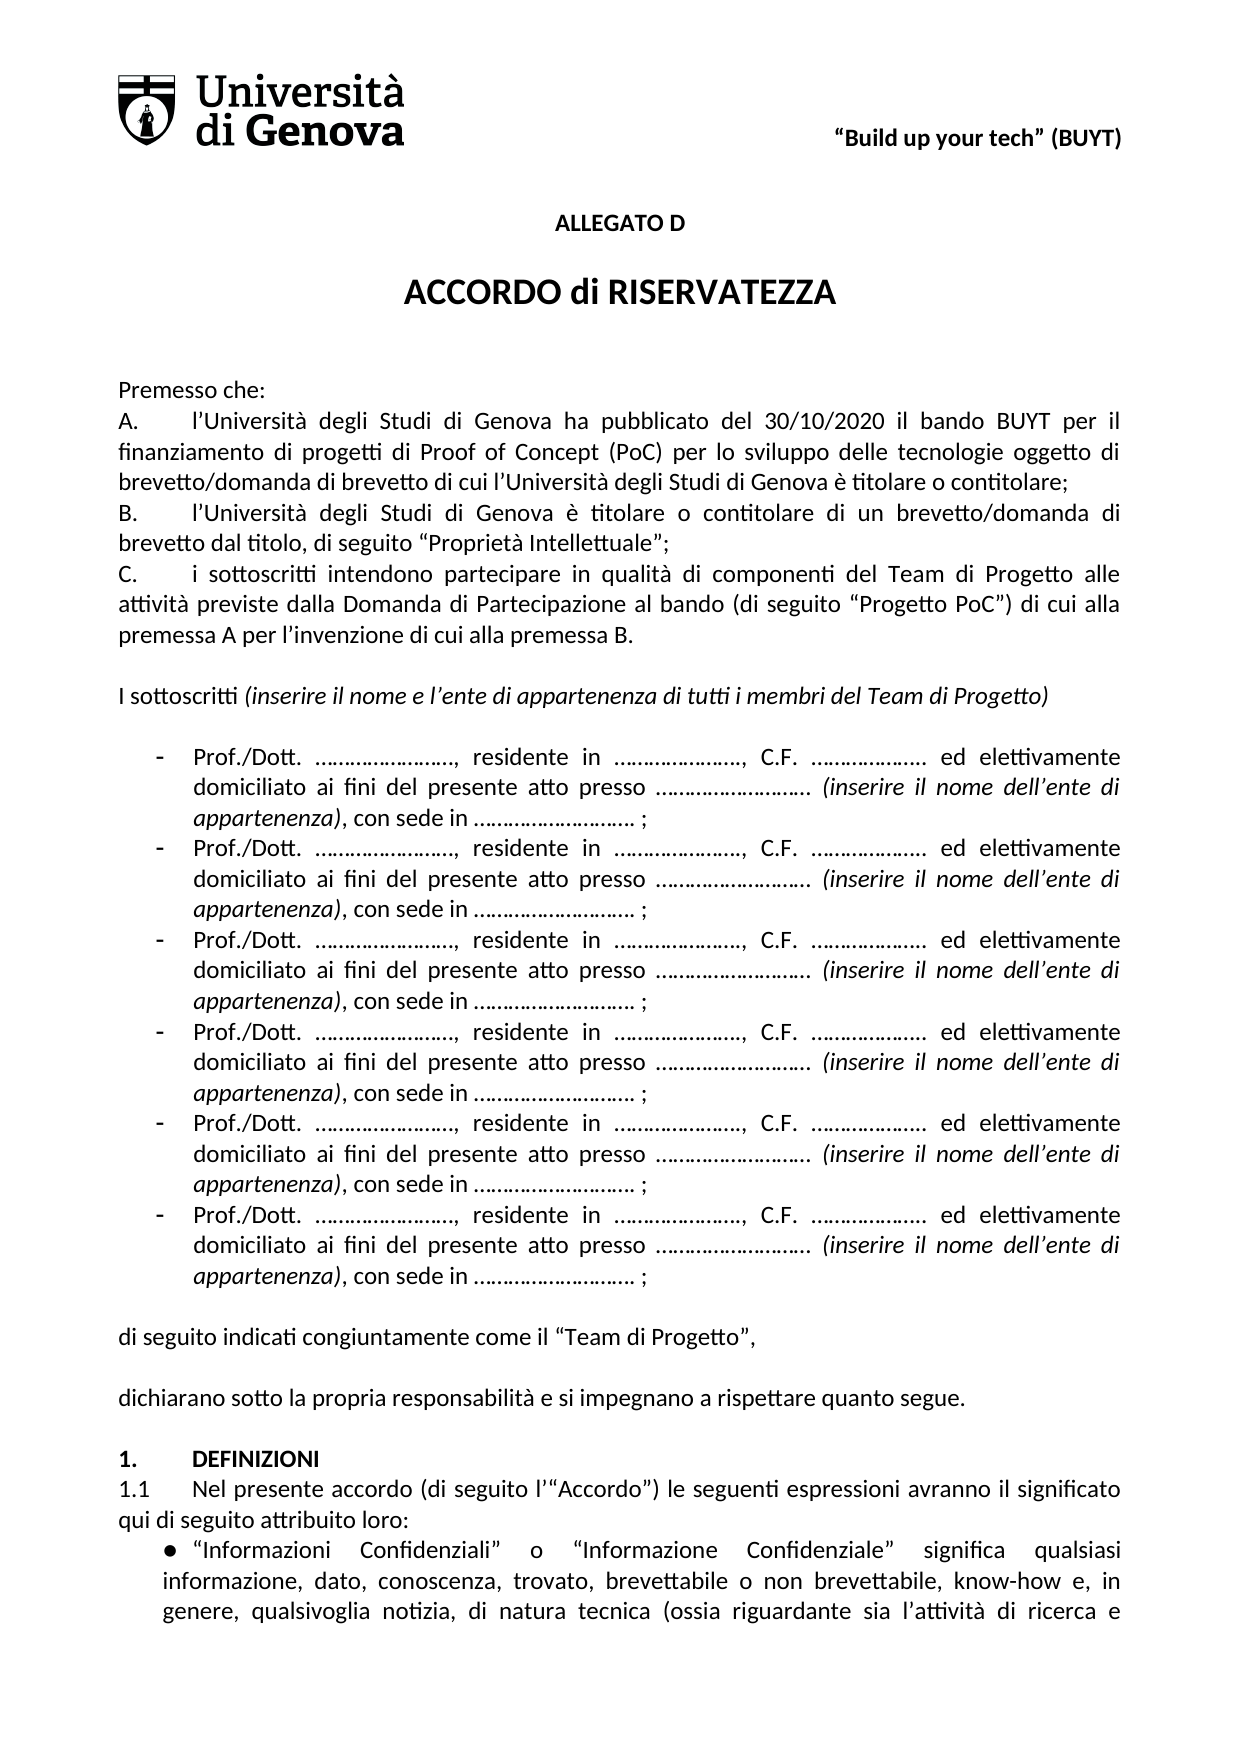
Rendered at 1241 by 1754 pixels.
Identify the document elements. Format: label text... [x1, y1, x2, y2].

picture [118, 73, 404, 146]
text 1. DEFINIZIONI [118, 1443, 1122, 1473]
text ALLEGATO D [118, 207, 1122, 237]
text B. l’Università degli Studi di Genova è titolare o contitolare di un brevetto/domanda di brevetto dal titolo, di seguito “Proprietà Intellettuale”; [118, 497, 1122, 558]
text di seguito indicati congiuntamente come il “Team di Progetto”, [118, 1321, 1122, 1351]
list Prof./Dott. ……………………, residente in …………………., C.F. ……………….. ed elettivamente domiciliato ai fini del presente atto presso ……………………… (inserire il nome dell’ente di appartenenza), con sede in ………………………. ; [156, 924, 1122, 1016]
list Prof./Dott. ……………………, residente in …………………., C.F. ……………….. ed elettivamente domiciliato ai fini del presente atto presso ……………………… (inserire il nome dell’ente di appartenenza), con sede in ………………………. ; [156, 1107, 1122, 1199]
text 1.1 Nel presente accordo (di seguito l’“Accordo”) le seguenti espressioni avranno il significato qui di seguito attribuito loro: [118, 1473, 1122, 1534]
list Prof./Dott. ……………………, residente in …………………., C.F. ……………….. ed elettivamente domiciliato ai fini del presente atto presso ……………………… (inserire il nome dell’ente di appartenenza), con sede in ………………………. ; [156, 832, 1122, 924]
list Prof./Dott. ……………………, residente in …………………., C.F. ……………….. ed elettivamente domiciliato ai fini del presente atto presso ……………………… (inserire il nome dell’ente di appartenenza), con sede in ………………………. ; [156, 741, 1122, 832]
list Prof./Dott. ……………………, residente in …………………., C.F. ……………….. ed elettivamente domiciliato ai fini del presente atto presso ……………………… (inserire il nome dell’ente di appartenenza), con sede in ………………………. ; [156, 1016, 1122, 1107]
text ACCORDO di RISERVATEZZA [118, 268, 1122, 314]
text Premesso che: [118, 375, 1122, 405]
list Prof./Dott. ……………………, residente in …………………., C.F. ……………….. ed elettivamente domiciliato ai fini del presente atto presso ……………………… (inserire il nome dell’ente di appartenenza), con sede in ………………………. ; [156, 1199, 1122, 1290]
text I sottoscritti (inserire il nome e l’ente di appartenenza di tutti i membri del Team di Progetto) [118, 680, 1122, 710]
text C. i sottoscritti intendono partecipare in qualità di componenti del Team di Progetto alle attività previste dalla Domanda di Partecipazione al bando (di seguito “Progetto PoC”) di cui alla premessa A per l’invenzione di cui alla premessa B. [118, 558, 1122, 649]
text A. l’Università degli Studi di Genova ha pubblicato del 30/10/2020 il bando BUYT per il finanziamento di progetti di Proof of Concept (PoC) per lo sviluppo delle tecnologie oggetto di brevetto/domanda di brevetto di cui l’Università degli Studi di Genova è titolare o contitolare; [118, 405, 1122, 497]
text dichiarano sotto la propria responsabilità e si impegnano a rispettare quanto segue. [118, 1382, 1122, 1412]
